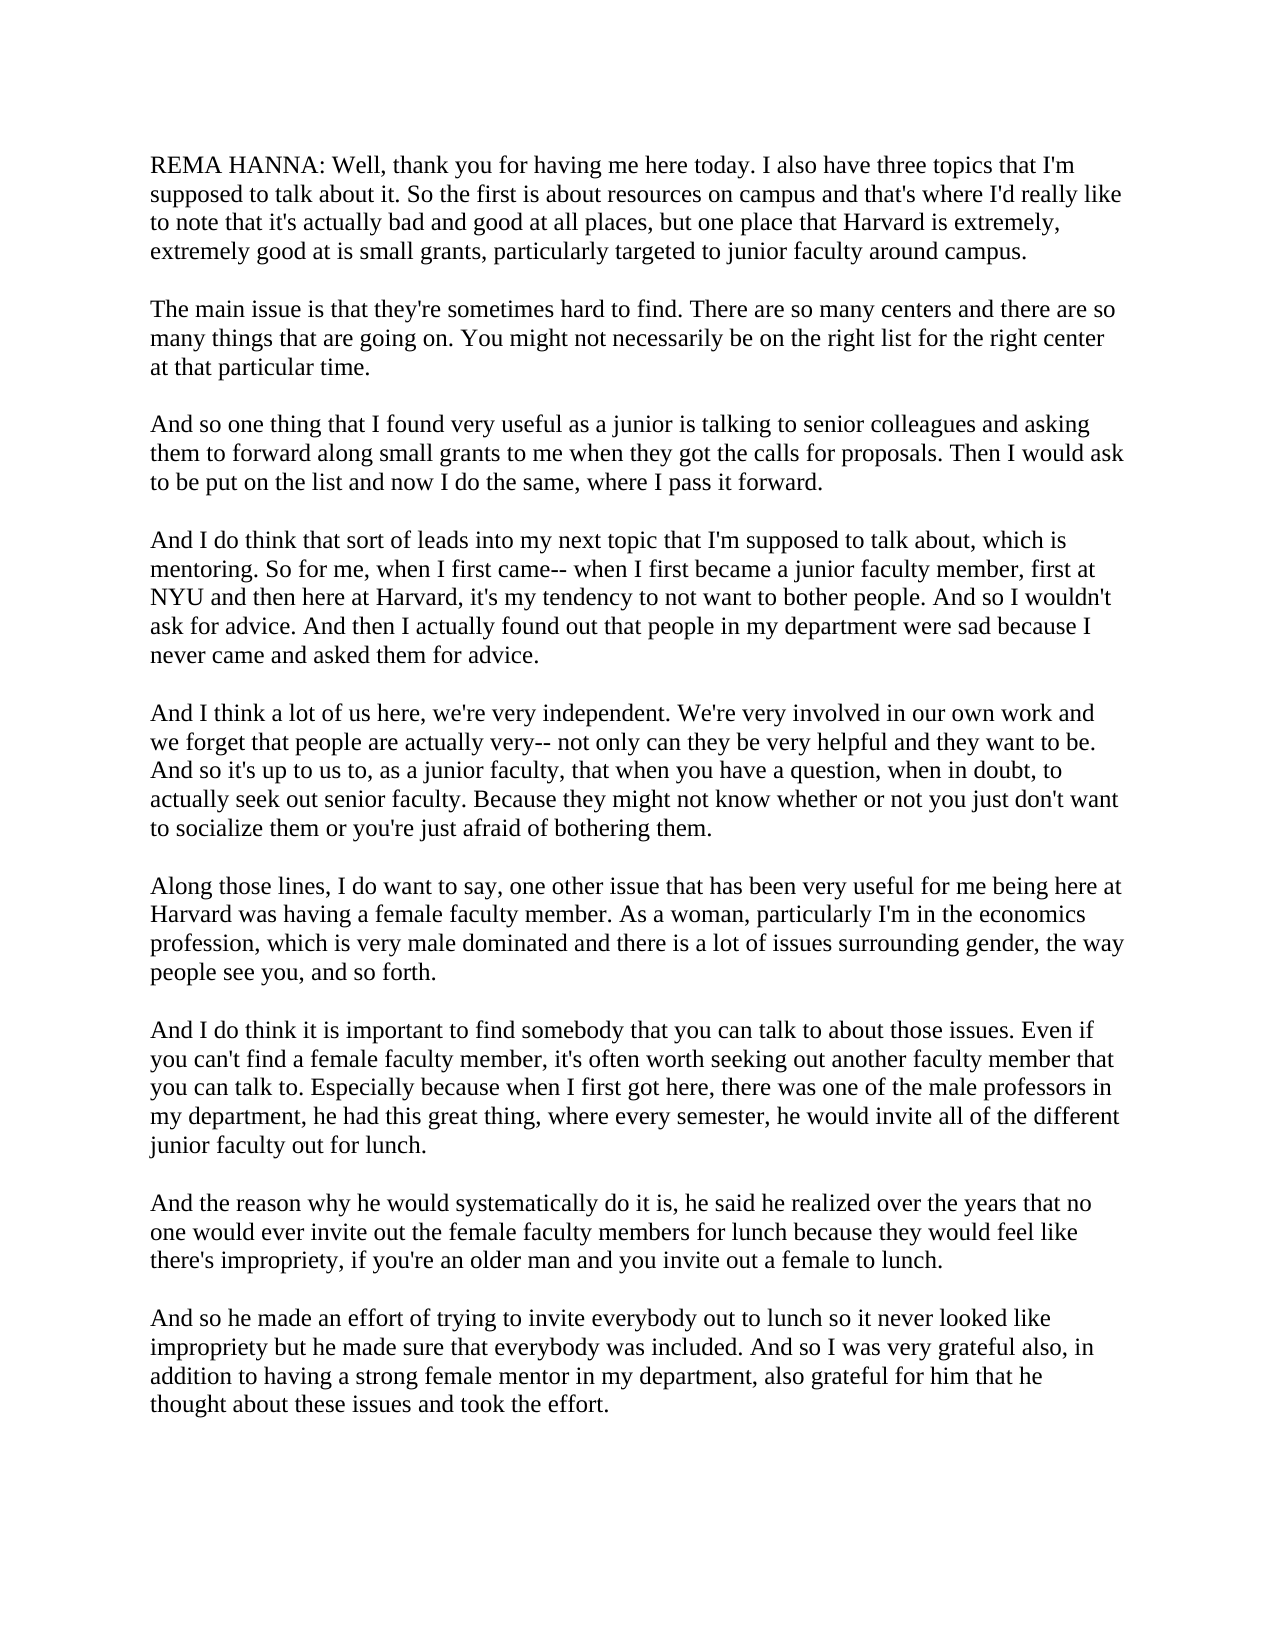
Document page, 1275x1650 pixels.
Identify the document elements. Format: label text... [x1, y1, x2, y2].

text And the reason why he would systematically do it is, he said he realized over the years that no one would ever invite out the female faculty members for lunch because they would feel like there's impropriety, if you're an older man and you invite out a female to lunch. [150, 1188, 1125, 1274]
text REMA HANNA: Well, thank you for having me here today. I also have three topics that I'm supposed to talk about it. So the first is about resources on campus and that's where I'd really like to note that it's actually bad and good at all places, but one place that Harvard is extremely, extremely good at is small grants, particularly targeted to junior faculty around campus. [150, 150, 1125, 265]
text And so he made an effort of trying to invite everybody out to lunch so it never looked like impropriety but he made sure that everybody was included. And so I was very grateful also, in addition to having a strong female mentor in my department, also grateful for him that he thought about these issues and took the effort. [150, 1303, 1125, 1418]
text Along those lines, I do want to say, one other issue that has been very useful for me being here at Harvard was having a female faculty member. As a woman, particularly I'm in the economics profession, which is very male dominated and there is a lot of issues surrounding gender, the way people see you, and so forth. [150, 871, 1125, 986]
text And I do think it is important to find somebody that you can talk to about those issues. Even if you can't find a female faculty member, it's often worth seeking out another faculty member that you can talk to. Especially because when I first got here, there was one of the male professors in my department, he had this great thing, where every semester, he would invite all of the different junior faculty out for lunch. [150, 1015, 1125, 1159]
text And I think a lot of us here, we're very independent. We're very involved in our own work and we forget that people are actually very-- not only can they be very helpful and they want to be. And so it's up to us to, as a junior faculty, that when you have a question, when in doubt, to actually seek out senior faculty. Because they might not know whether or not you just don't want to socialize them or you're just afraid of bothering them. [150, 698, 1125, 842]
text And so one thing that I found very useful as a junior is talking to senior colleagues and asking them to forward along small grants to me when they got the calls for proposals. Then I would ask to be put on the list and now I do the same, where I pass it forward. [150, 409, 1125, 496]
text The main issue is that they're sometimes hard to find. There are so many centers and there are so many things that are going on. You might not necessarily be on the right list for the right center at that particular time. [150, 294, 1125, 380]
text And I do think that sort of leads into my next topic that I'm supposed to talk about, which is mentoring. So for me, when I first came-- when I first became a junior faculty member, first at NYU and then here at Harvard, it's my tendency to not want to bother people. And so I wouldn't ask for advice. And then I actually found out that people in my department were sad because I never came and asked them for advice. [150, 525, 1125, 669]
